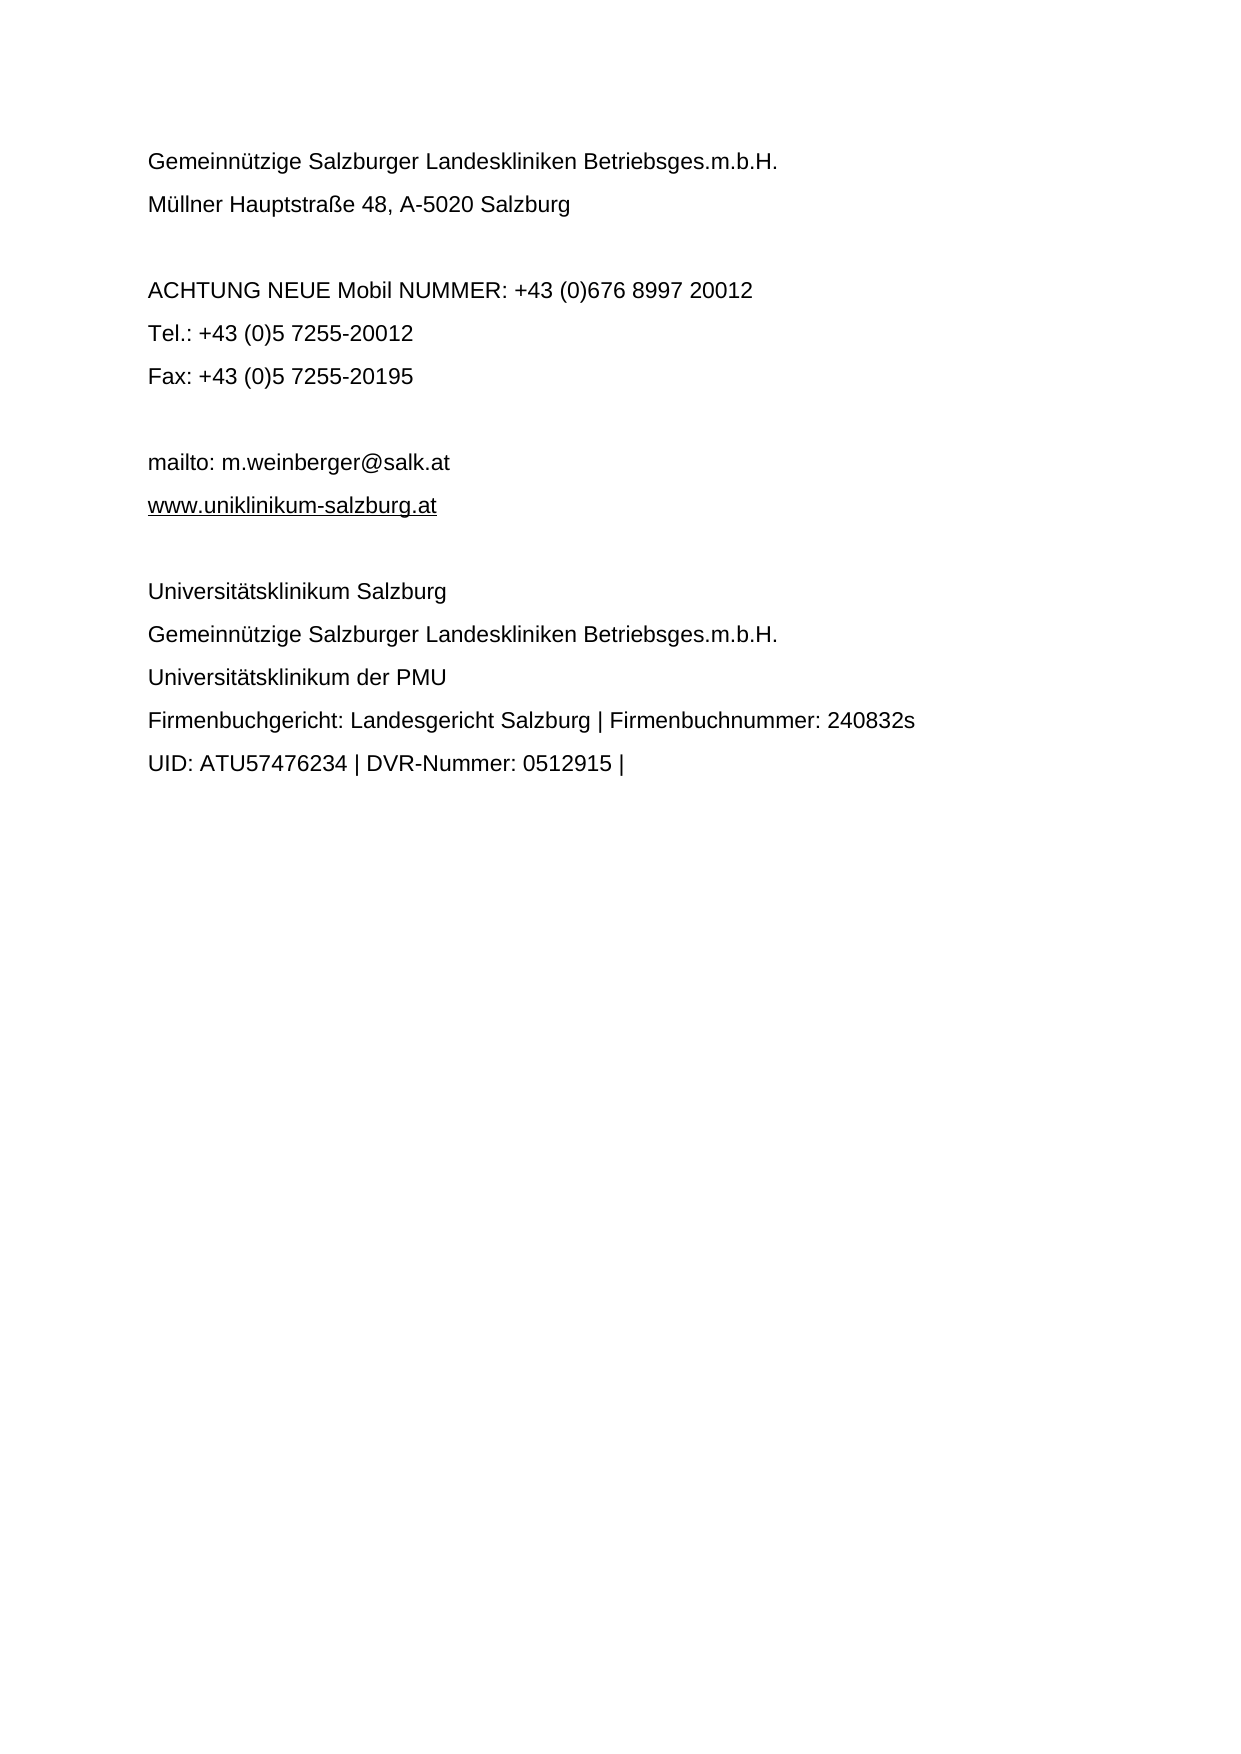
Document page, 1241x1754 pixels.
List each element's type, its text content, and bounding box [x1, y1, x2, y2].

text Müllner Hauptstraße 48, A-5020 Salzburg [148, 191, 1093, 217]
text www.uniklinikum-salzburg.at [148, 492, 1093, 518]
text Firmenbuchgericht: Landesgericht Salzburg | Firmenbuchnummer: 240832s [148, 707, 1093, 733]
text mailto: m.weinberger@salk.at [148, 449, 1093, 475]
text Universitätsklinikum der PMU [148, 664, 1093, 690]
text ACHTUNG NEUE Mobil NUMMER: +43 (0)676 8997 20012 [148, 277, 1093, 303]
text Tel.: +43 (0)5 7255-20012 [148, 320, 1093, 346]
text Gemeinnützige Salzburger Landeskliniken Betriebsges.m.b.H. [148, 148, 1093, 174]
text UID: ATU57476234 | DVR-Nummer: 0512915 | [148, 750, 1093, 776]
text Fax: +43 (0)5 7255-20195 [148, 363, 1093, 389]
text Gemeinnützige Salzburger Landeskliniken Betriebsges.m.b.H. [148, 621, 1093, 647]
text Universitätsklinikum Salzburg [148, 578, 1093, 604]
